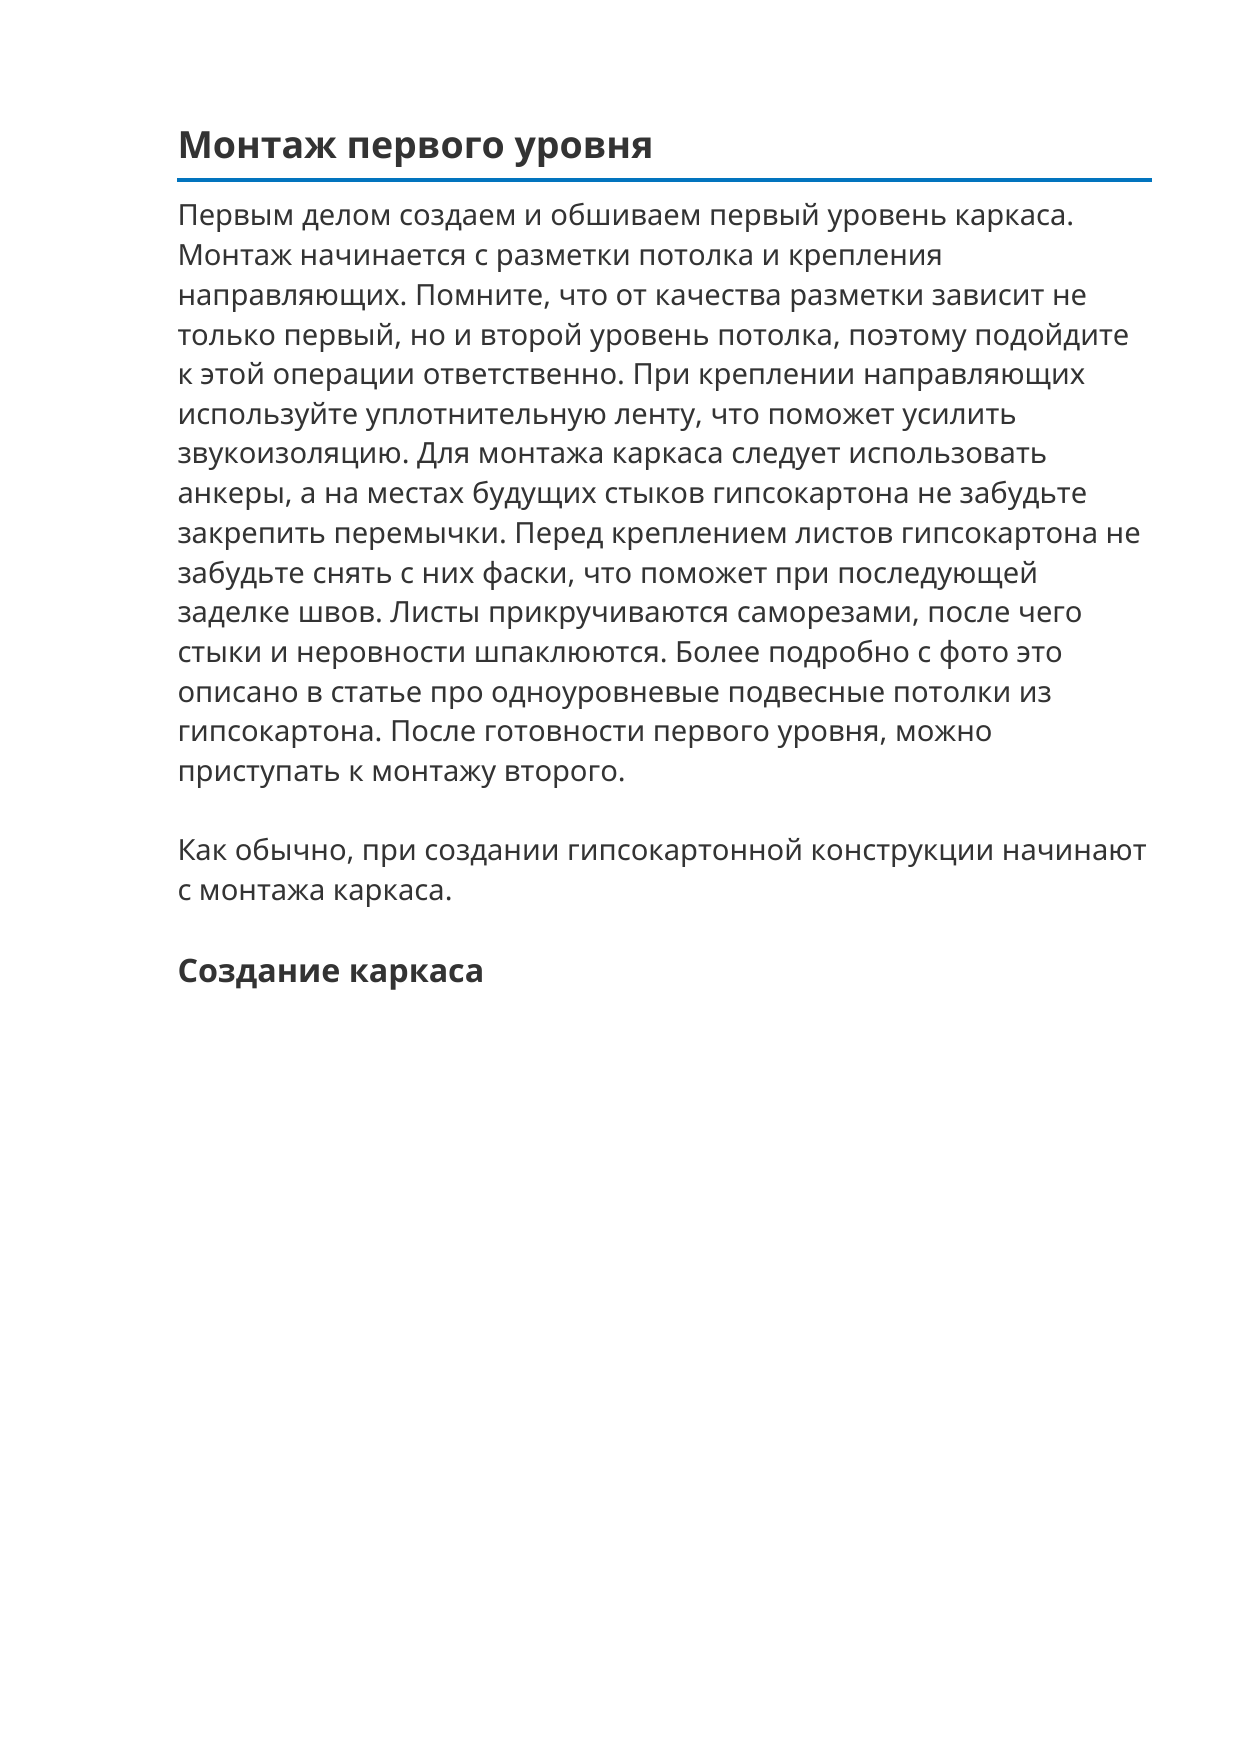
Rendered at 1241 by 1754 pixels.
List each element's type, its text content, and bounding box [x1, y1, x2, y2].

subtitle Монтаж первого уровня [177, 118, 1152, 178]
text Как обычно, при создании гипсокартонной конструкции начинают с монтажа каркаса. [177, 829, 1152, 908]
text Первым делом создаем и обшиваем первый уровень каркаса. Монтаж начинается с разметки потолка и крепления направляющих. Помните, что от качества разметки зависит не только первый, но и второй уровень потолка, поэтому подойдите к этой операции ответственно. При креплении направляющих используйте уплотнительную ленту, что поможет усилить звукоизоляцию. Для монтажа каркаса следует использовать анкеры, а на местах будущих стыков гипсокартона не забудьте закрепить перемычки. Перед креплением листов гипсокартона не забудьте снять с них фаски, что поможет при последующей заделке швов. Листы прикручиваются саморезами, после чего стыки и неровности шпаклюются. Более подробно с фото это описано в статье про одноуровневые подвесные потолки из гипсокартона. После готовности первого уровня, можно приступать к монтажу второго. [177, 195, 1152, 790]
subtitle Создание каркаса [177, 947, 1152, 991]
